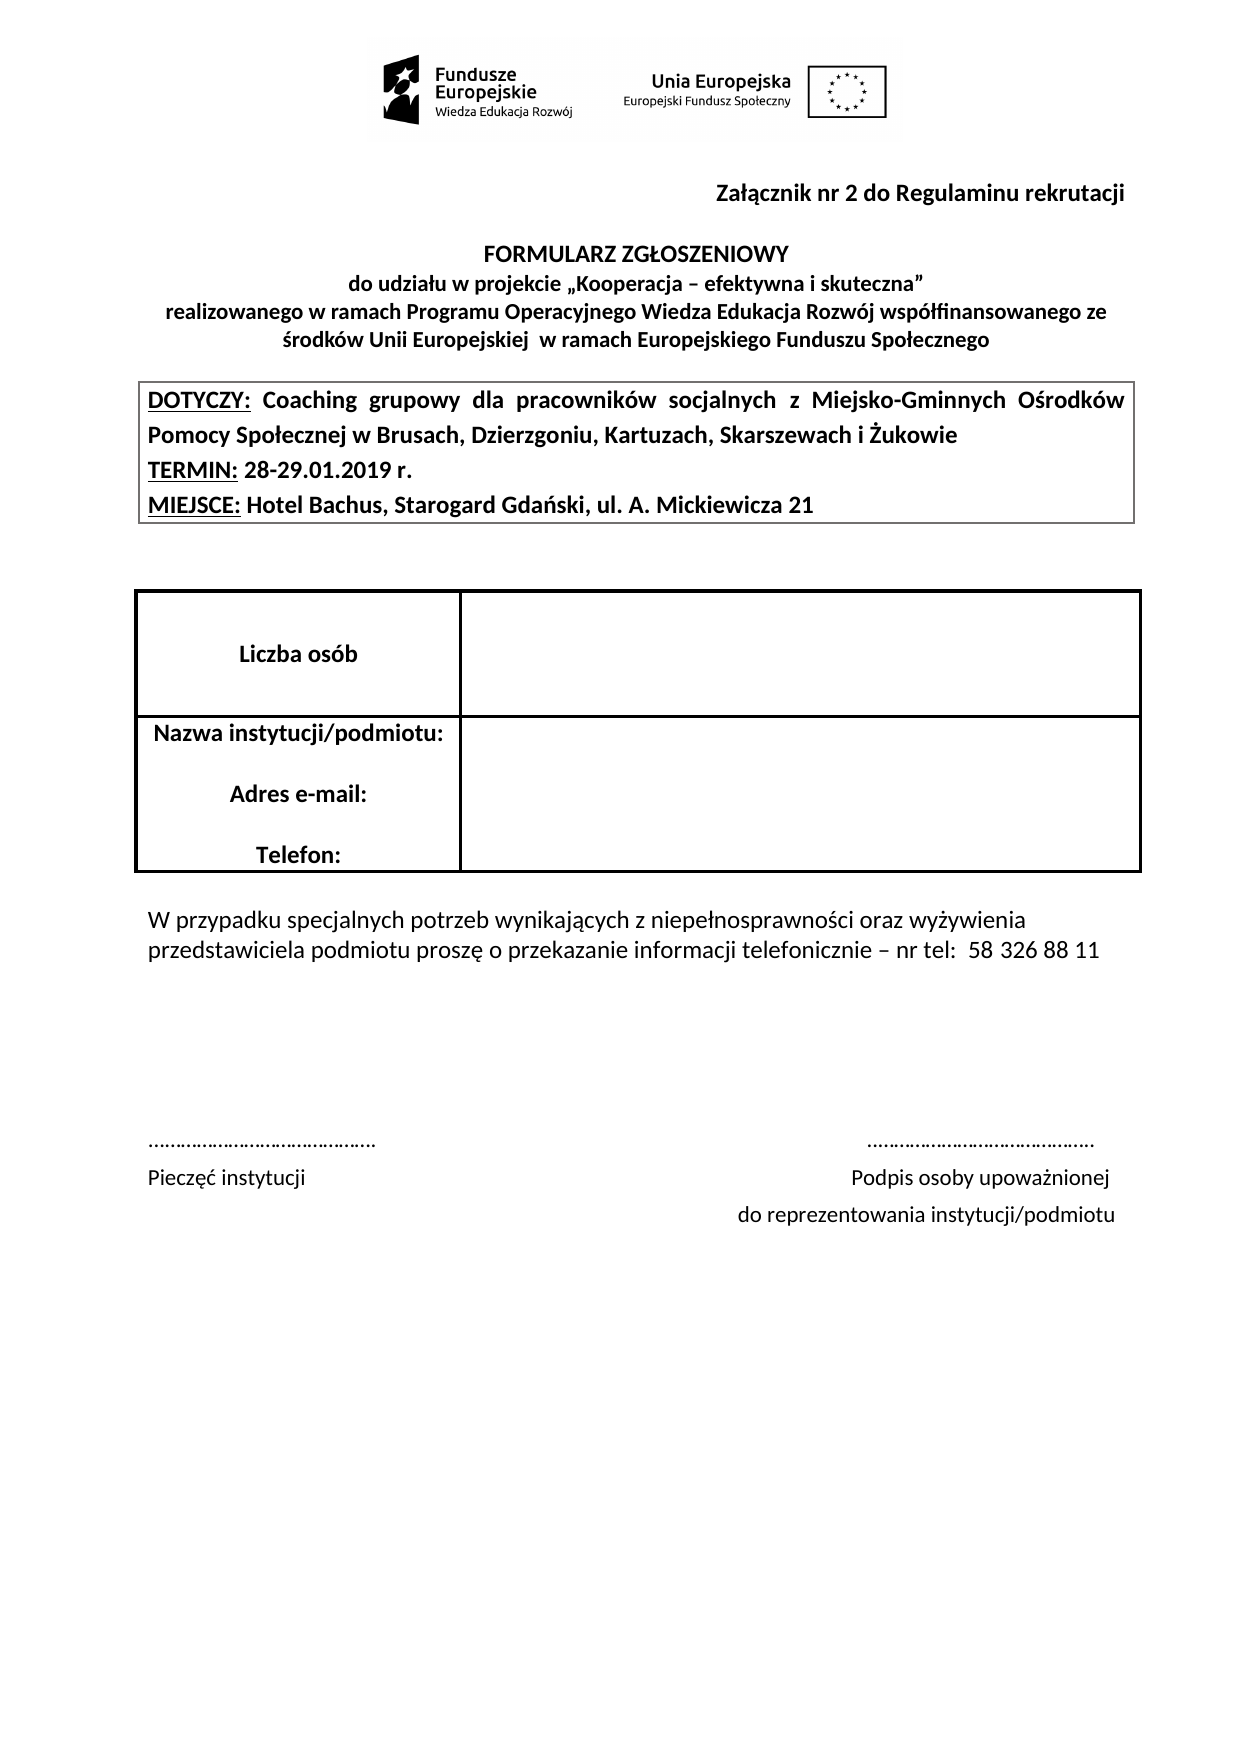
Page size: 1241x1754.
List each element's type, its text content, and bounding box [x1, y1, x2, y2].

text realizowanego w ramach Programu Operacyjnego Wiedza Edukacja Rozwój współfinansowanego ze środków Unii Europejskiej w ramach Europejskiego Funduszu Społecznego [148, 297, 1125, 353]
table_cell [462, 718, 1139, 870]
text TERMIN: 28-29.01.2019 r. [140, 451, 1133, 485]
table_header Liczba osób [138, 593, 459, 714]
table_header [462, 593, 1139, 714]
text W przypadku specjalnych potrzeb wynikających z niepełnosprawności oraz wyżywienia przedstawiciela podmiotu proszę o przekazanie informacji telefonicznie – nr tel: 58 326 88 11 [148, 904, 1125, 965]
table_cell Nazwa instytucji/podmiotu: Adres e-mail: Telefon: [138, 718, 459, 870]
text ...…………………………………. ..………………………………….. [148, 1127, 1125, 1152]
text MIEJSCE: Hotel Bachus, Starogard Gdański, ul. A. Mickiewicza 21 [140, 486, 1133, 522]
text do reprezentowania instytucji/podmiotu [664, 1202, 1125, 1252]
text FORMULARZ ZGŁOSZENIOWY do udziału w projekcie „Kooperacja – efektywna i skuteczna” [148, 238, 1125, 297]
text Pieczęć instytucji Podpis osoby upoważnionej [148, 1165, 1125, 1190]
picture [367, 37, 904, 142]
text Załącznik nr 2 do Regulaminu rekrutacji [148, 177, 1125, 208]
text DOTYCZY: Coaching grupowy dla pracowników socjalnych z Miejsko-Gminnych Ośrodków Pomocy Społecznej w Brusach, Dzierzgoniu, Kartuzach, Skarszewach i Żukowie [140, 383, 1133, 450]
